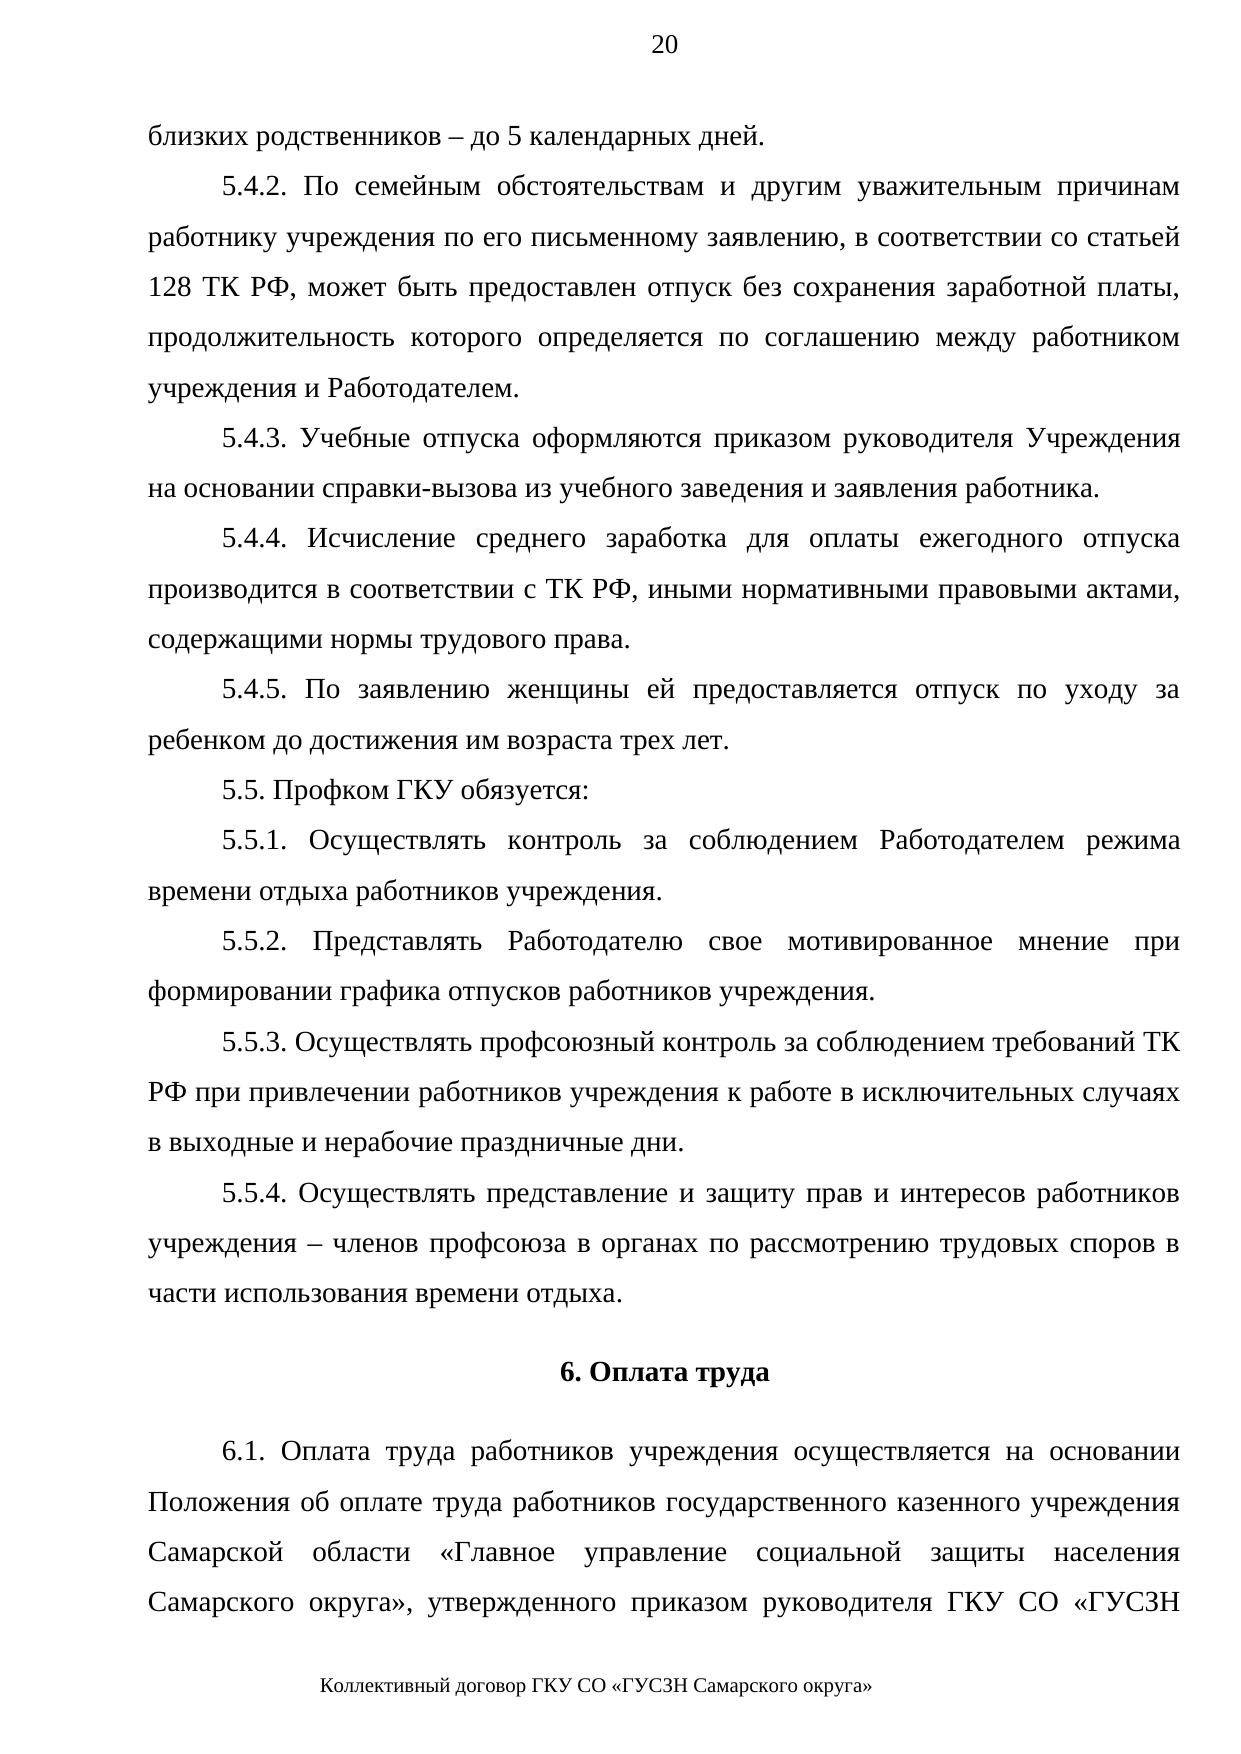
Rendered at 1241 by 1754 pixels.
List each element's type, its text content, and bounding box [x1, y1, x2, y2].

text 5.5.3. Осуществлять профсоюзный контроль за соблюдением требований ТК РФ при привлечении работников учреждения к работе в исключительных случаях в выходные и нерабочие праздничные дни. [148, 1024, 1181, 1158]
text 5.4.4. Исчисление среднего заработка для оплаты ежегодного отпуска производится в соответствии с ТК РФ, иными нормативными правовыми актами, содержащими нормы трудового права. [148, 521, 1181, 655]
text 5.4.3. Учебные отпуска оформляются приказом руководителя Учреждения на основании справки-вызова из учебного заведения и заявления работника. [148, 420, 1181, 504]
text 6. Оплата труда [148, 1354, 1182, 1388]
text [148, 1433, 1181, 1618]
text 5.5.4. Осуществлять представление и защиту прав и интересов работников учреждения – членов профсоюза в органах по рассмотрению трудовых споров в части использования времени отдыха. [148, 1175, 1181, 1309]
text 5.5. Профком ГКУ обязуется: [148, 772, 1181, 806]
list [148, 118, 1181, 152]
text 5.4.5. По заявлению женщины ей предоставляется отпуск по уходу за ребенком до достижения им возраста трех лет. [148, 672, 1181, 755]
text 5.5.2. Представлять Работодателю свое мотивированное мнение при формировании графика отпусков работников учреждения. [148, 923, 1181, 1007]
text 5.4.2. По семейным обстоятельствам и другим уважительным причинам работнику учреждения по его письменному заявлению, в соответствии со статьей 128 ТК РФ, может быть предоставлен отпуск без сохранения заработной платы, продолжительность которого определяется по соглашению между работником учреждения и Работодателем. [148, 168, 1181, 403]
text 5.5.1. Осуществлять контроль за соблюдением Работодателем режима времени отдыха работников учреждения. [148, 822, 1181, 906]
